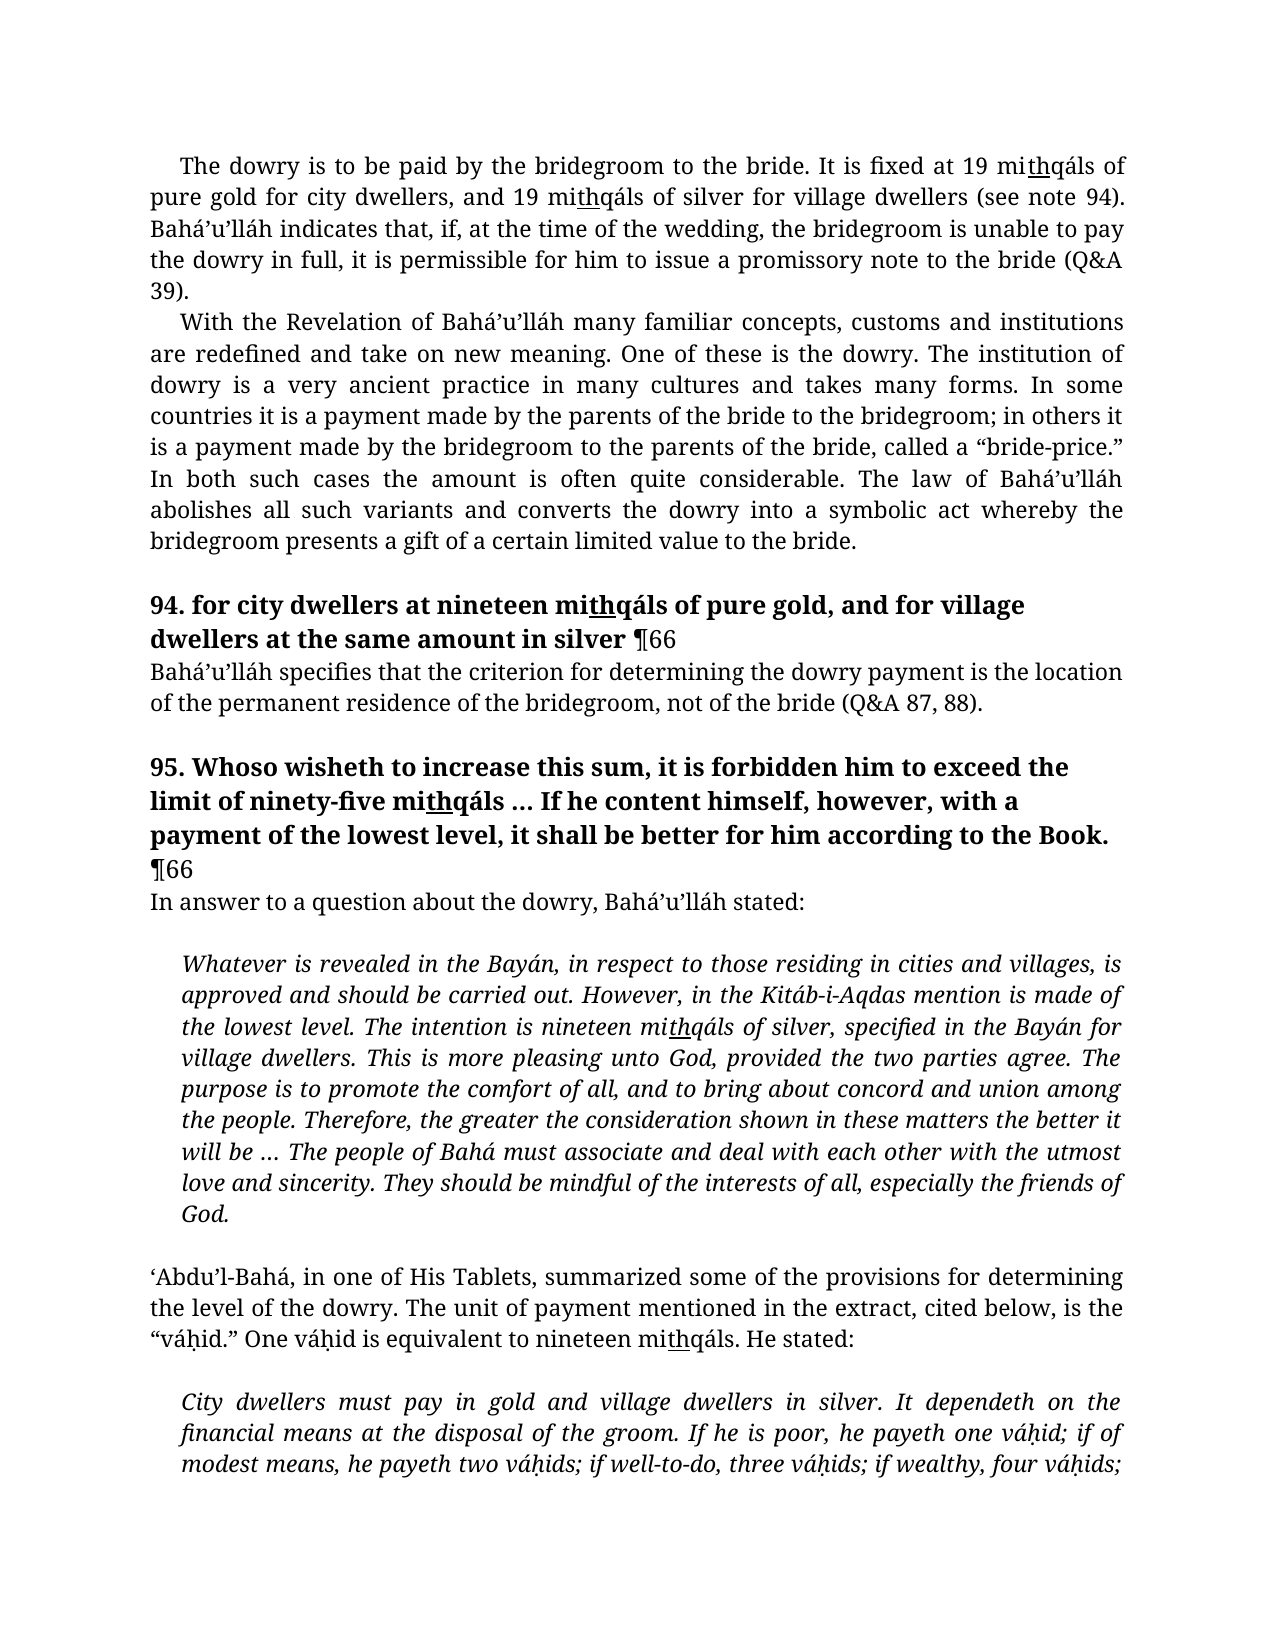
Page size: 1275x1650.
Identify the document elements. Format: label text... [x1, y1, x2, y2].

text Whatever is revealed in the Bayán, in respect to those residing in cities and villages, is approved and should be carried out. However, in the Kitáb-i-Aqdas mention is made of the lowest level. The intention is nineteen mithqáls of silver, specified in the Bayán for village dwellers. This is more pleasing unto God, provided the two parties agree. The purpose is to promote the comfort of all, and to bring about concord and union among the people. Therefore, the greater the consideration shown in these matters the better it will be … The people of Bahá must associate and deal with each other with the utmost love and sincerity. They should be mindful of the interests of all, especially the friends of God. [181, 948, 1125, 1229]
text ‘Abdu’l‑Bahá, in one of His Tablets, summarized some of the provisions for determining the level of the dowry. The unit of payment mentioned in the extract, cited below, is the “váḥid.” One váḥid is equivalent to nineteen mithqáls. He stated: [150, 1261, 1125, 1354]
text With the Revelation of Bahá’u’lláh many familiar concepts, customs and institutions are redefined and take on new meaning. One of these is the dowry. The institution of dowry is a very ancient practice in many cultures and takes many forms. In some countries it is a payment made by the parents of the bride to the bridegroom; in others it is a payment made by the bridegroom to the parents of the bride, called a “bride-price.” In both such cases the amount is often quite considerable. The law of Bahá’u’lláh abolishes all such variants and converts the dowry into a symbolic act whereby the bridegroom presents a gift of a certain limited value to the bride. [150, 306, 1125, 556]
text 94. for city dwellers at nineteen mithqáls of pure gold, and for village dwellers at the same amount in silver ¶66 [150, 587, 1125, 656]
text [181, 1386, 1125, 1479]
text Bahá’u’lláh specifies that the criterion for determining the dowry payment is the location of the permanent residence of the bridegroom, not of the bride (Q&A 87, 88). [150, 656, 1125, 718]
text In answer to a question about the dowry, Bahá’u’lláh stated: [150, 886, 1125, 917]
text The dowry is to be paid by the bridegroom to the bride. It is fixed at 19 mithqáls of pure gold for city dwellers, and 19 mithqáls of silver for village dwellers (see note 94). Bahá’u’lláh indicates that, if, at the time of the wedding, the bridegroom is unable to pay the dowry in full, it is permissible for him to issue a promissory note to the bride (Q&A 39). [150, 150, 1125, 306]
text 95. Whoso wisheth to increase this sum, it is forbidden him to exceed the limit of ninety-five mithqáls … If he content himself, however, with a payment of the lowest level, it shall be better for him according to the Book. ¶66 [150, 749, 1125, 886]
